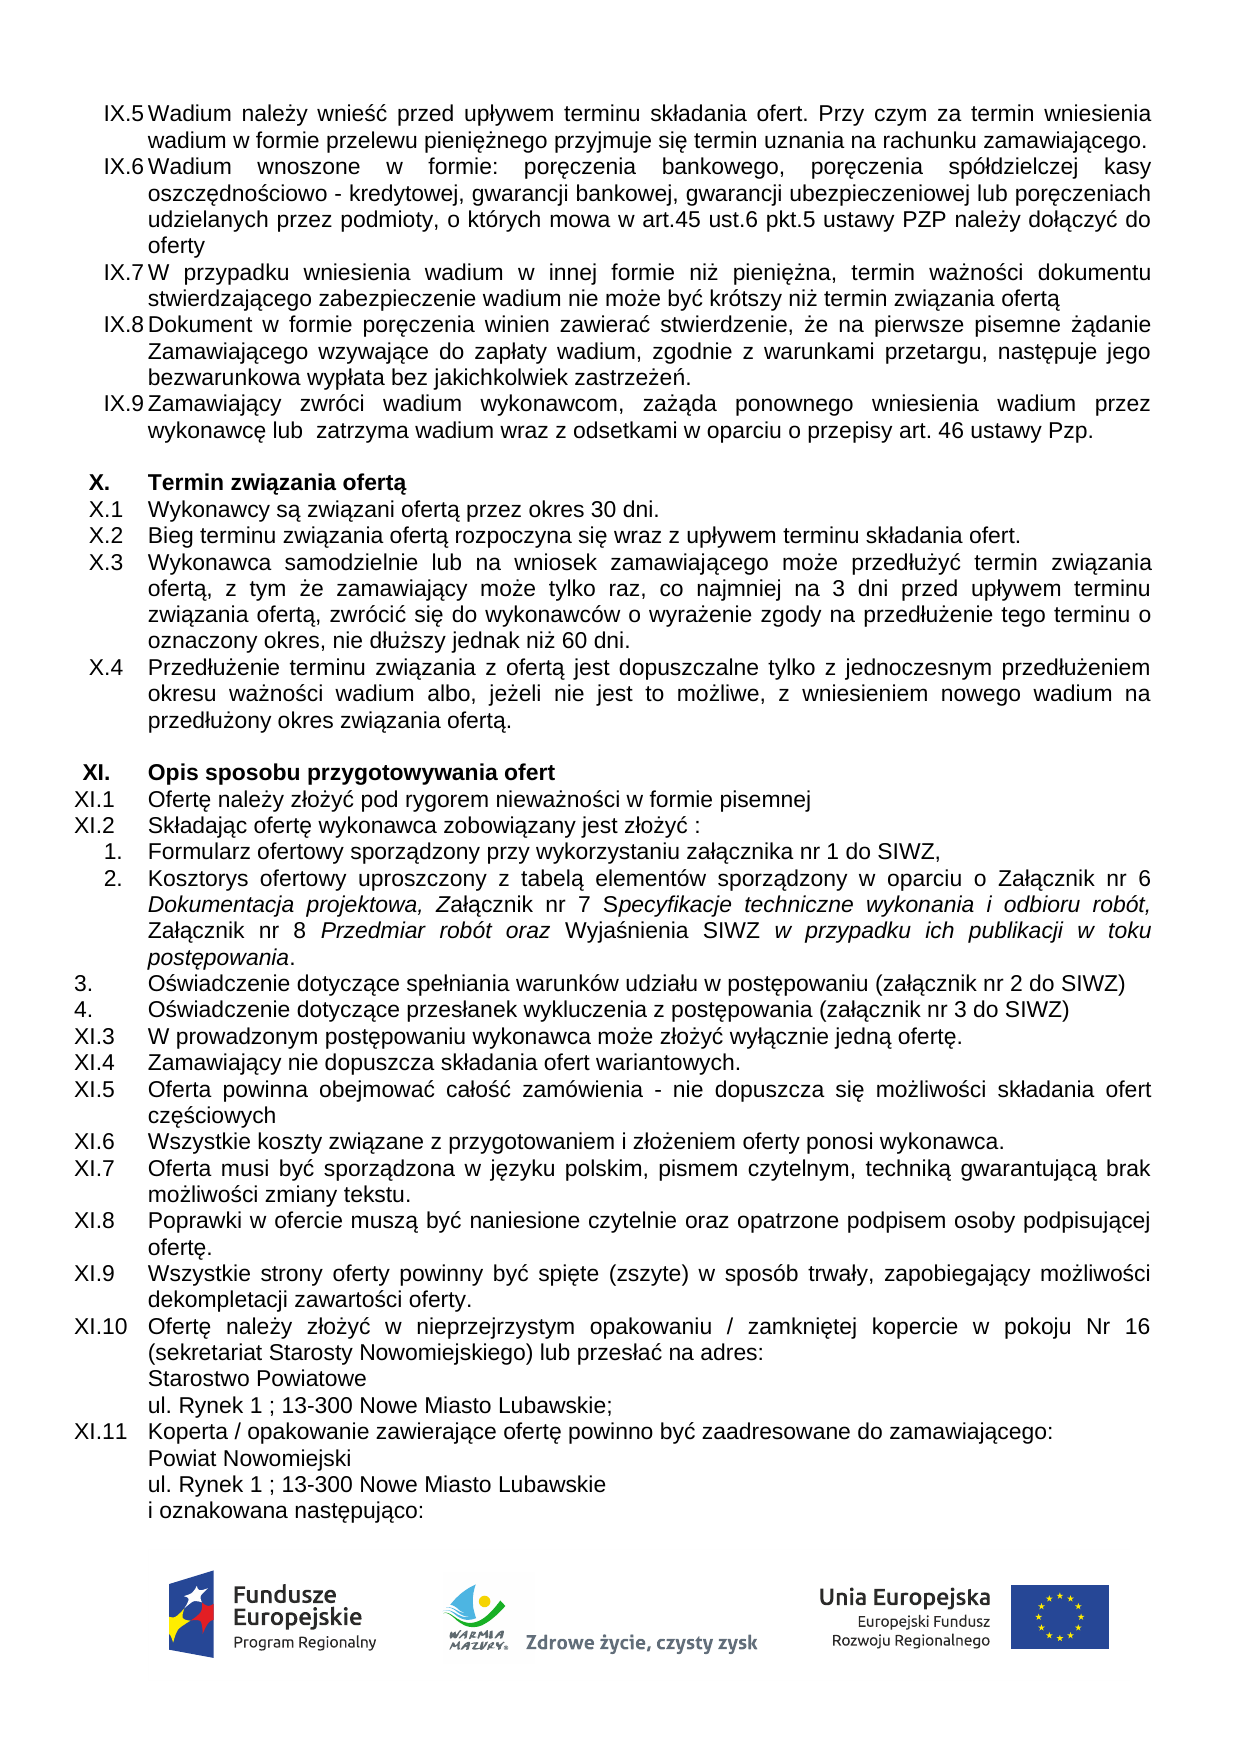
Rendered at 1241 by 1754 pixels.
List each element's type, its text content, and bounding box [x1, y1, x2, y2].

list Oświadczenie dotyczące spełniania warunków udziału w postępowaniu (załącznik nr 2 do SIWZ) [74, 970, 1152, 996]
text ul. Rynek 1 ; 13-300 Nowe Miasto Lubawskie; [148, 1392, 1152, 1418]
text i oznakowana następująco: [148, 1497, 1152, 1523]
list Zamawiający zwróci wadium wykonawcom, zażąda ponownego wniesienia wadium przez wykonawcę lub zatrzyma wadium wraz z odsetkami w oparciu o przepisy art. 46 ustawy Pzp. [103, 390, 1152, 443]
list Oferta powinna obejmować całość zamówienia - nie dopuszcza się możliwości składania ofert częściowych [74, 1076, 1152, 1128]
list Wszystkie strony oferty powinny być spięte (zszyte) w sposób trwały, zapobiegający możliwości dekompletacji zawartości oferty. [74, 1260, 1152, 1313]
text Starostwo Powiatowe [148, 1365, 1152, 1392]
list Wadium należy wnieść przed upływem terminu składania ofert. Przy czym za termin wniesienia wadium w formie przelewu pieniężnego przyjmuje się termin uznania na rachunku zamawiającego. [103, 100, 1152, 153]
list Wszystkie koszty związane z przygotowaniem i złożeniem oferty ponosi wykonawca. [74, 1128, 1152, 1154]
list Ofertę należy złożyć w nieprzejrzystym opakowaniu / zamkniętej kopercie w pokoju Nr 16 (sekretariat Starosty Nowomiejskiego) lub przesłać na adres: [74, 1313, 1152, 1365]
list Ofertę należy złożyć pod rygorem nieważności w formie pisemnej [74, 786, 1152, 812]
list Opis sposobu przygotowywania ofert [110, 759, 1152, 786]
list Termin związania ofertą [110, 469, 1152, 496]
list Składając ofertę wykonawca zobowiązany jest złożyć : [74, 812, 1152, 838]
list Wykonawcy są związani ofertą przez okres 30 dni. [89, 496, 1152, 522]
list Poprawki w ofercie muszą być naniesione czytelnie oraz opatrzone podpisem osoby podpisującej ofertę. [74, 1207, 1152, 1260]
list Oferta musi być sporządzona w języku polskim, pismem czytelnym, techniką gwarantującą brak możliwości zmiany tekstu. [74, 1154, 1152, 1207]
list Wadium wnoszone w formie: poręczenia bankowego, poręczenia spółdzielczej kasy oszczędnościowo - kredytowej, gwarancji bankowej, gwarancji ubezpieczeniowej lub poręczeniach udzielanych przez podmioty, o których mowa w art.45 ust.6 pkt.5 ustawy PZP należy dołączyć do oferty [103, 153, 1152, 258]
list Formularz ofertowy sporządzony przy wykorzystaniu załącznika nr 1 do SIWZ, [103, 838, 1152, 865]
text Powiat Nowomiejski [148, 1444, 1152, 1471]
list Bieg terminu związania ofertą rozpoczyna się wraz z upływem terminu składania ofert. [89, 522, 1152, 548]
list Dokument w formie poręczenia winien zawierać stwierdzenie, że na pierwsze pisemne żądanie Zamawiającego wzywające do zapłaty wadium, zgodnie z warunkami przetargu, następuje jego bezwarunkowa wypłata bez jakichkolwiek zastrzeżeń. [103, 311, 1152, 390]
list Kosztorys ofertowy uproszczony z tabelą elementów sporządzony w oparciu o Załącznik nr 6 Dokumentacja projektowa, Załącznik nr 7 Specyfikacje techniczne wykonania i odbioru robót, Załącznik nr 8 Przedmiar robót oraz Wyjaśnienia SIWZ w przypadku ich publikacji w toku postępowania. [103, 865, 1152, 970]
list W prowadzonym postępowaniu wykonawca może złożyć wyłącznie jedną ofertę. [74, 1023, 1152, 1049]
text ul. Rynek 1 ; 13-300 Nowe Miasto Lubawskie [148, 1471, 1152, 1497]
list Przedłużenie terminu związania z ofertą jest dopuszczalne tylko z jednoczesnym przedłużeniem okresu ważności wadium albo, jeżeli nie jest to możliwe, z wniesieniem nowego wadium na przedłużony okres związania ofertą. [89, 654, 1152, 733]
list Oświadczenie dotyczące przesłanek wykluczenia z postępowania (załącznik nr 3 do SIWZ) [74, 996, 1152, 1023]
list Koperta / opakowanie zawierające ofertę powinno być zaadresowane do zamawiającego: [74, 1418, 1152, 1444]
list Wykonawca samodzielnie lub na wniosek zamawiającego może przedłużyć termin związania ofertą, z tym że zamawiający może tylko raz, co najmniej na 3 dni przed upływem terminu związania ofertą, zwrócić się do wykonawców o wyrażenie zgody na przedłużenie tego terminu o oznaczony okres, nie dłuższy jednak niż 60 dni. [89, 548, 1152, 654]
list Zamawiający nie dopuszcza składania ofert wariantowych. [74, 1049, 1152, 1076]
list W przypadku wniesienia wadium w innej formie niż pieniężna, termin ważności dokumentu stwierdzającego zabezpieczenie wadium nie może być krótszy niż termin związania ofertą [103, 258, 1152, 311]
